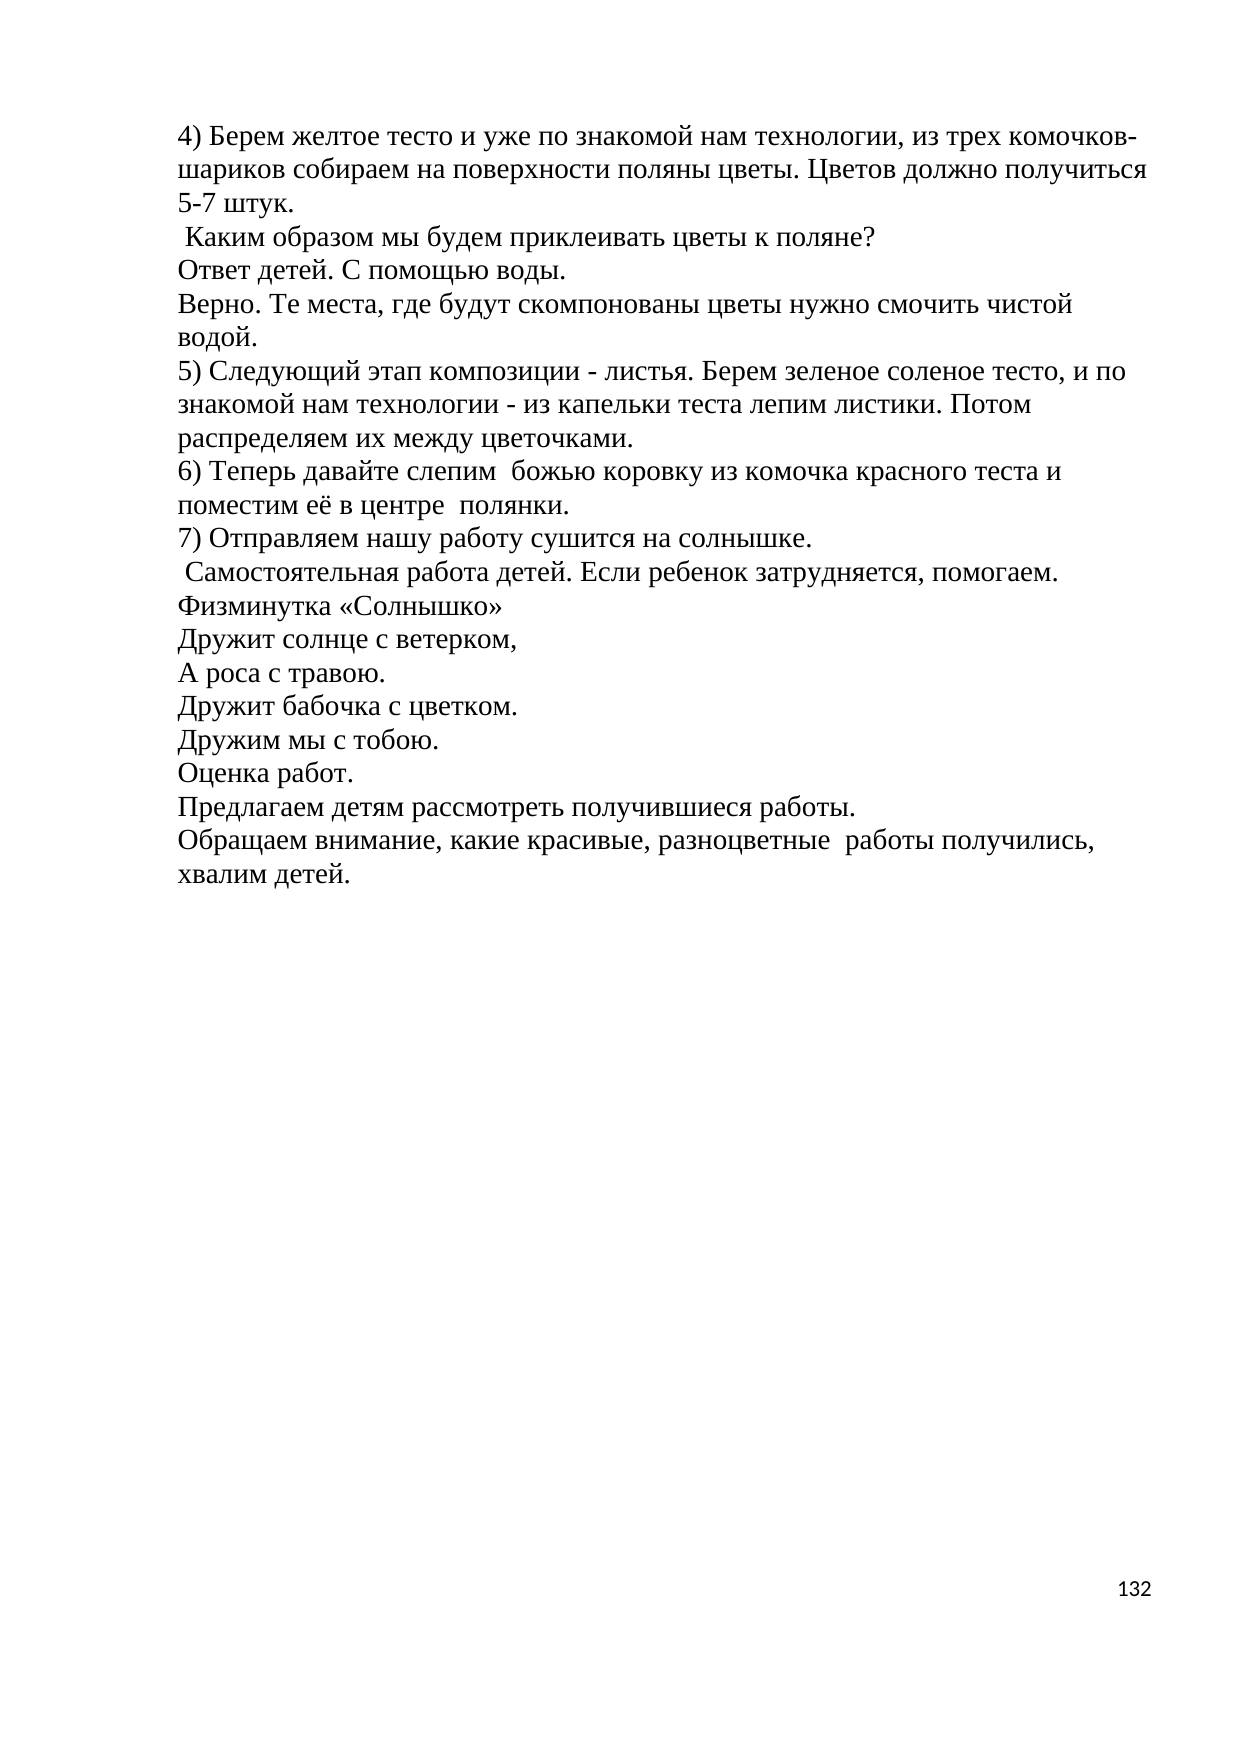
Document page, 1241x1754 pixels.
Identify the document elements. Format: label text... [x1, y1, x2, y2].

text 7) Отправляем нашу работу сушится на солнышке. [177, 521, 1152, 554]
text Предлагаем детям рассмотреть получившиеся работы. [177, 789, 1152, 822]
text Самостоятельная работа детей. Если ребенок затрудняется, помогаем. [177, 554, 1152, 588]
text 4) Берем желтое тесто и уже по знакомой нам технологии, из трех комочков-шариков собираем на поверхности поляны цветы. Цветов должно получиться 5-7 штук. [177, 118, 1152, 219]
text Дружит бабочка с цветком. [177, 688, 1152, 722]
text Обращаем внимание, какие красивые, разноцветные работы получились, хвалим детей. [177, 822, 1152, 889]
text Дружим мы с тобою. [177, 722, 1152, 755]
text 5) Следующий этап композиции - листья. Берем зеленое соленое тесто, и по знакомой нам технологии - из капельки теста лепим листики. Потом распределяем их между цветочками. [177, 353, 1152, 453]
text Дружит солнце с ветерком, [177, 621, 1152, 655]
text Верно. Те места, где будут скомпонованы цветы нужно смочить чистой водой. [177, 286, 1152, 353]
text Физминутка «Солнышко» [177, 588, 1152, 621]
text А роса с травою. [177, 655, 1152, 688]
text 6) Теперь давайте слепим божью коровку из комочка красного теста и поместим её в центре полянки. [177, 453, 1152, 521]
text Оценка работ. [177, 755, 1152, 789]
text Ответ детей. С помощью воды. [177, 252, 1152, 286]
text Каким образом мы будем приклеивать цветы к поляне? [177, 219, 1152, 252]
